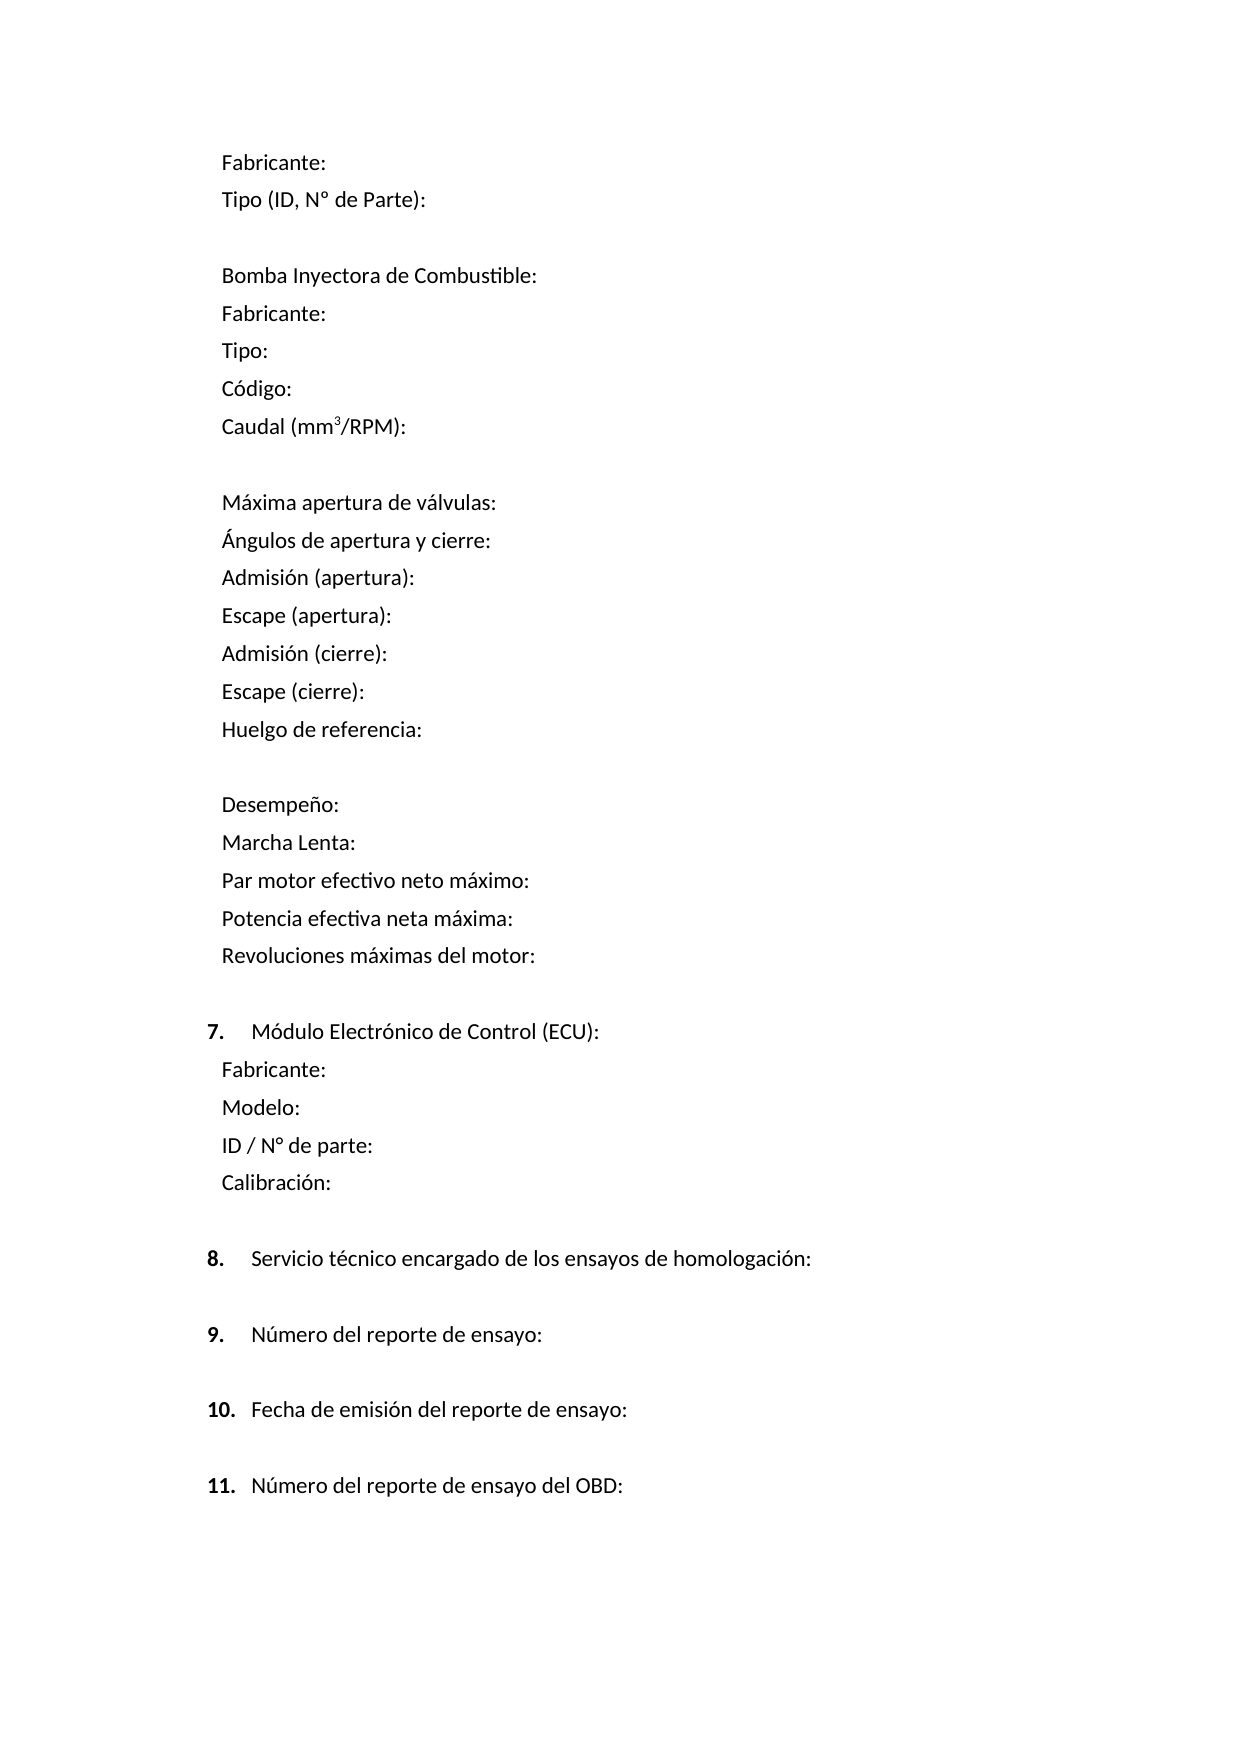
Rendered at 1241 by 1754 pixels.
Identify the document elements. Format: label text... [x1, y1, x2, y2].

text Tipo (ID, Nº de Parte): [177, 185, 1093, 213]
text Tipo: [177, 337, 1093, 365]
list Servicio técnico encargado de los ensayos de homologación: [207, 1244, 1093, 1272]
text Modelo: [222, 1093, 1093, 1121]
list Módulo Electrónico de Control (ECU): [207, 1017, 1093, 1045]
text Código: [177, 374, 1093, 402]
text Fabricante: [222, 1055, 1093, 1083]
text Admisión (cierre): [177, 639, 1093, 667]
list Número del reporte de ensayo: [207, 1320, 1093, 1348]
text Caudal (mm3/RPM): [177, 412, 1093, 440]
text Par motor efectivo neto máximo: [177, 866, 1093, 894]
text Admisión (apertura): [177, 563, 1093, 592]
text Máxima apertura de válvulas: [177, 488, 1093, 516]
list Fecha de emisión del reporte de ensayo: [207, 1395, 1093, 1423]
text Fabricante: [177, 299, 1093, 327]
list Número del reporte de ensayo del OBD: [207, 1471, 1093, 1499]
text ID / N° de parte: [222, 1131, 1093, 1159]
text Revoluciones máximas del motor: [177, 942, 1093, 970]
text Desempeño: [177, 790, 1093, 818]
text Escape (apertura): [177, 601, 1093, 629]
text Huelgo de referencia: [177, 715, 1093, 743]
text Marcha Lenta: [177, 828, 1093, 856]
text Fabricante: [177, 148, 1093, 176]
text Bomba Inyectora de Combustible: [177, 261, 1093, 289]
text Ángulos de apertura y cierre: [177, 526, 1093, 554]
text Escape (cierre): [177, 677, 1093, 705]
text Potencia efectiva neta máxima: [177, 904, 1093, 932]
text Calibración: [222, 1168, 1093, 1197]
